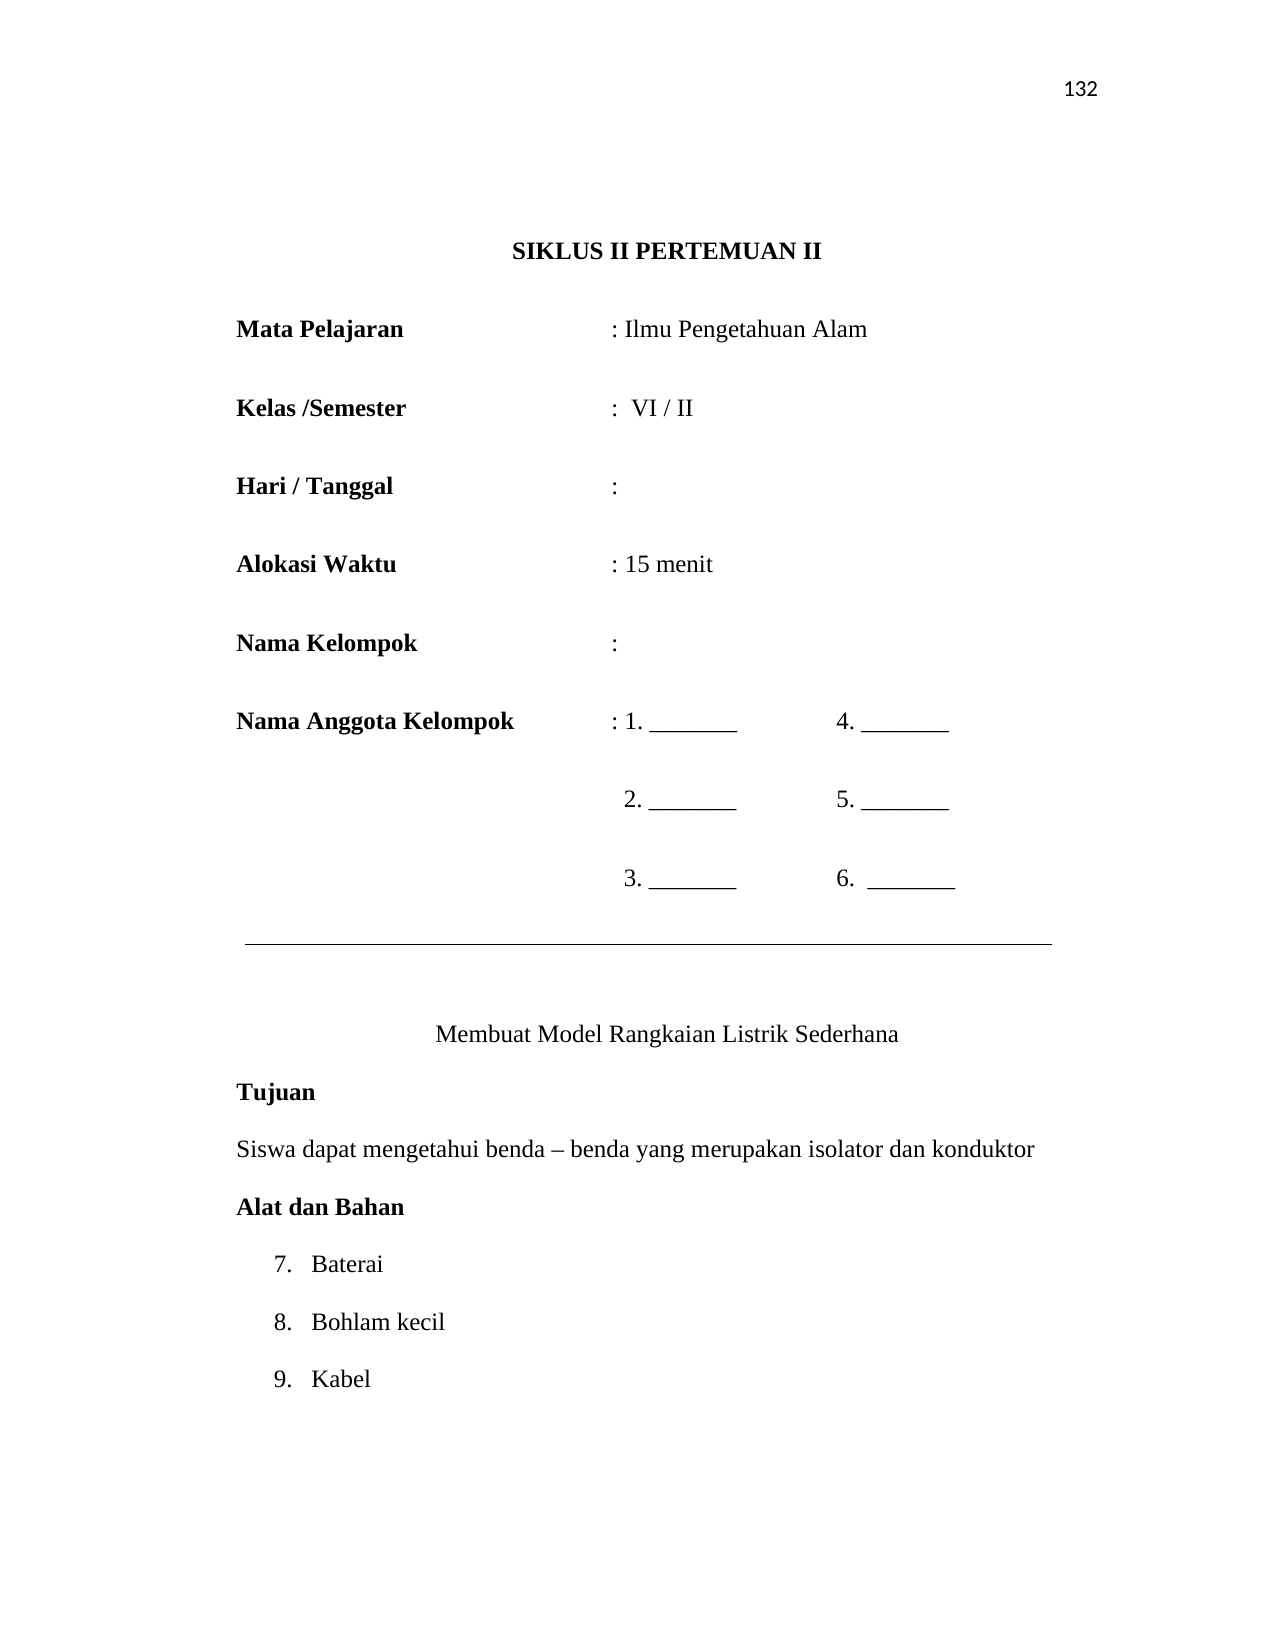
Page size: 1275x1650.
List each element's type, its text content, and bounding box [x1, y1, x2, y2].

list Bohlam kecil [274, 1307, 1098, 1336]
text Siswa dapat mengetahui benda – benda yang merupakan isolator dan konduktor [236, 1134, 1098, 1163]
text 2. _______ 5. _______ [236, 784, 1098, 813]
list Kabel [274, 1364, 1098, 1393]
text Kelas /Semester : VI / II [236, 393, 1098, 422]
list Baterai [274, 1249, 1098, 1278]
text Nama Anggota Kelompok : 1. _______ 4. _______ [236, 706, 1098, 735]
text Nama Kelompok : [236, 628, 1098, 657]
text Mata Pelajaran : Ilmu Pengetahuan Alam [236, 314, 1098, 343]
text Tujuan [236, 1077, 1098, 1106]
text Membuat Model Rangkaian Listrik Sederhana [236, 1019, 1098, 1048]
text SIKLUS II PERTEMUAN II [236, 236, 1098, 265]
text Alokasi Waktu : 15 menit [236, 549, 1098, 578]
text Hari / Tanggal : [236, 471, 1098, 500]
text 3. _______ 6. _______ [236, 863, 1098, 892]
text Alat dan Bahan [236, 1192, 1098, 1221]
